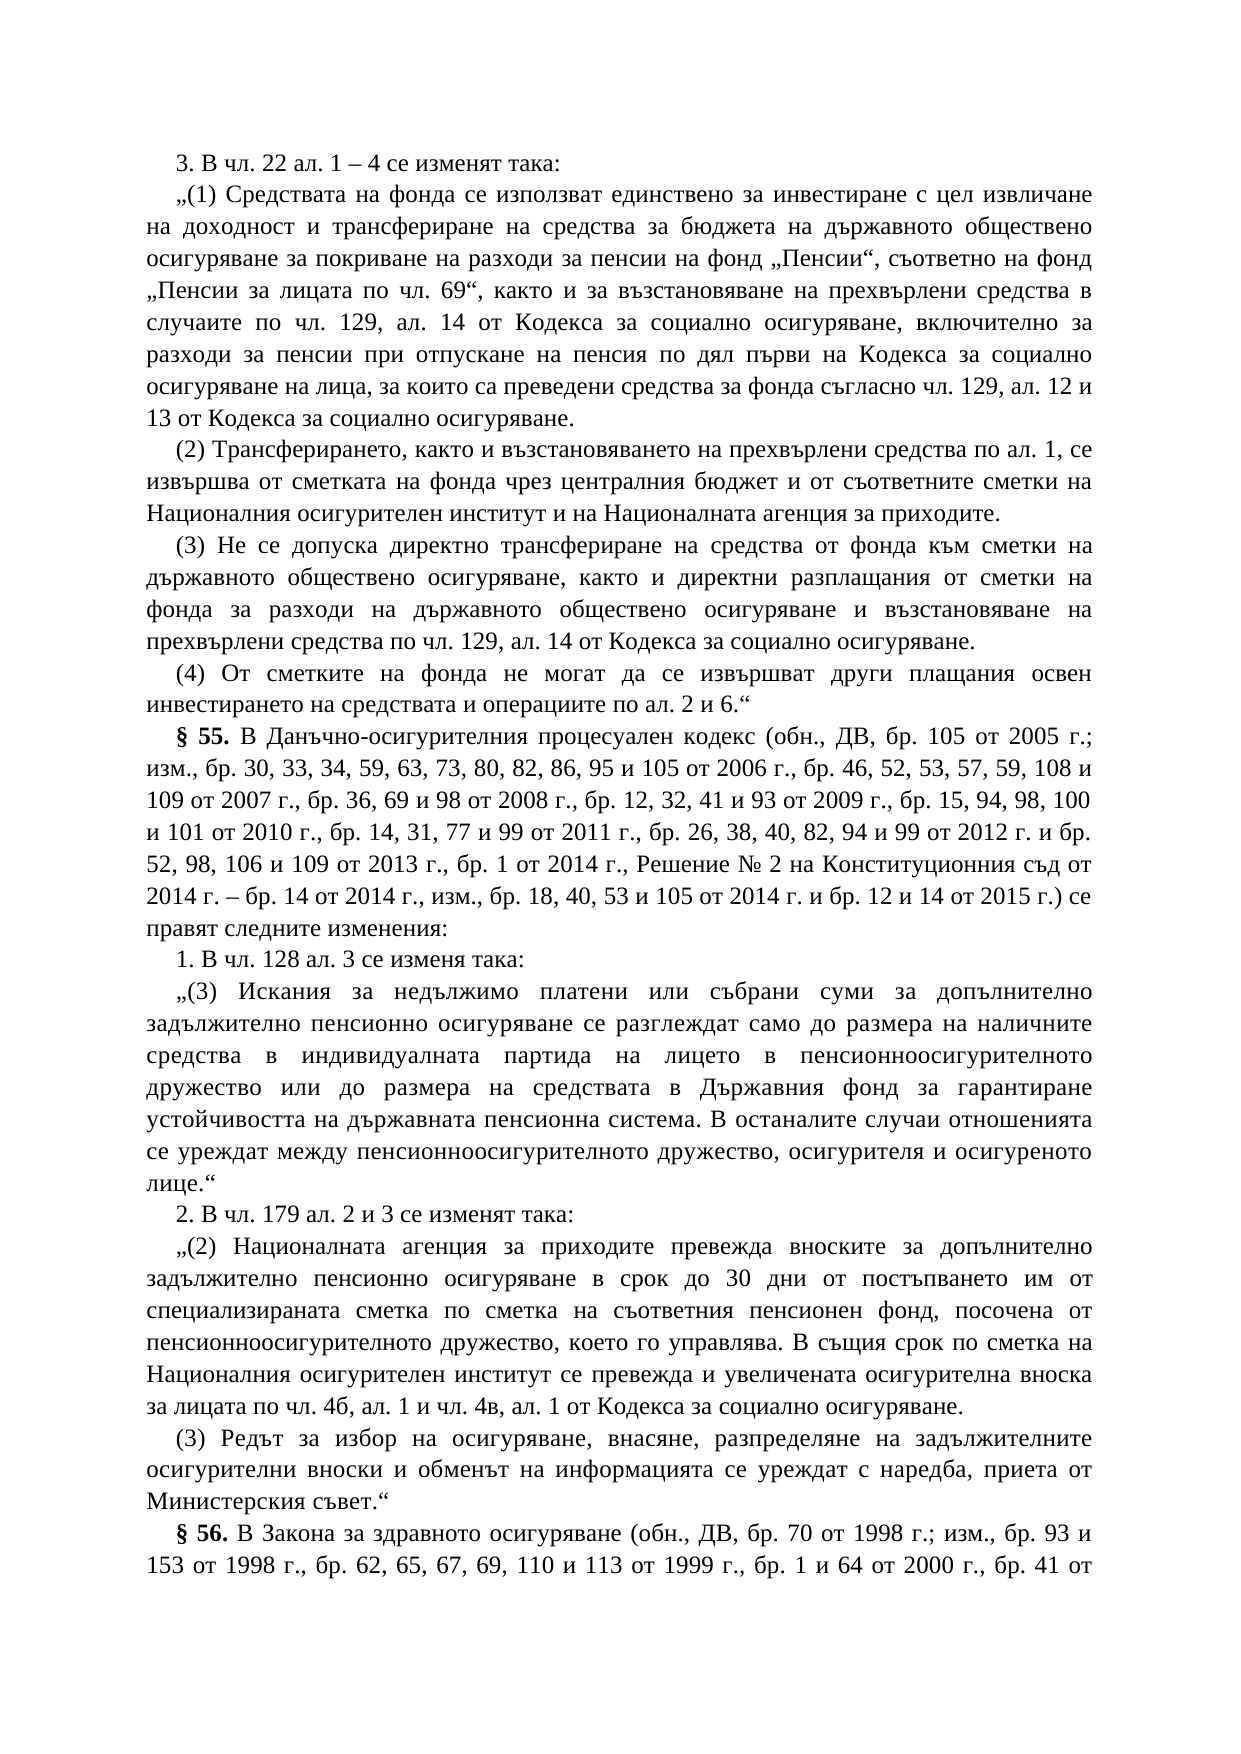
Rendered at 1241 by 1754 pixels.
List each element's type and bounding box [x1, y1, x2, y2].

table_cell [146, 148, 1094, 1579]
